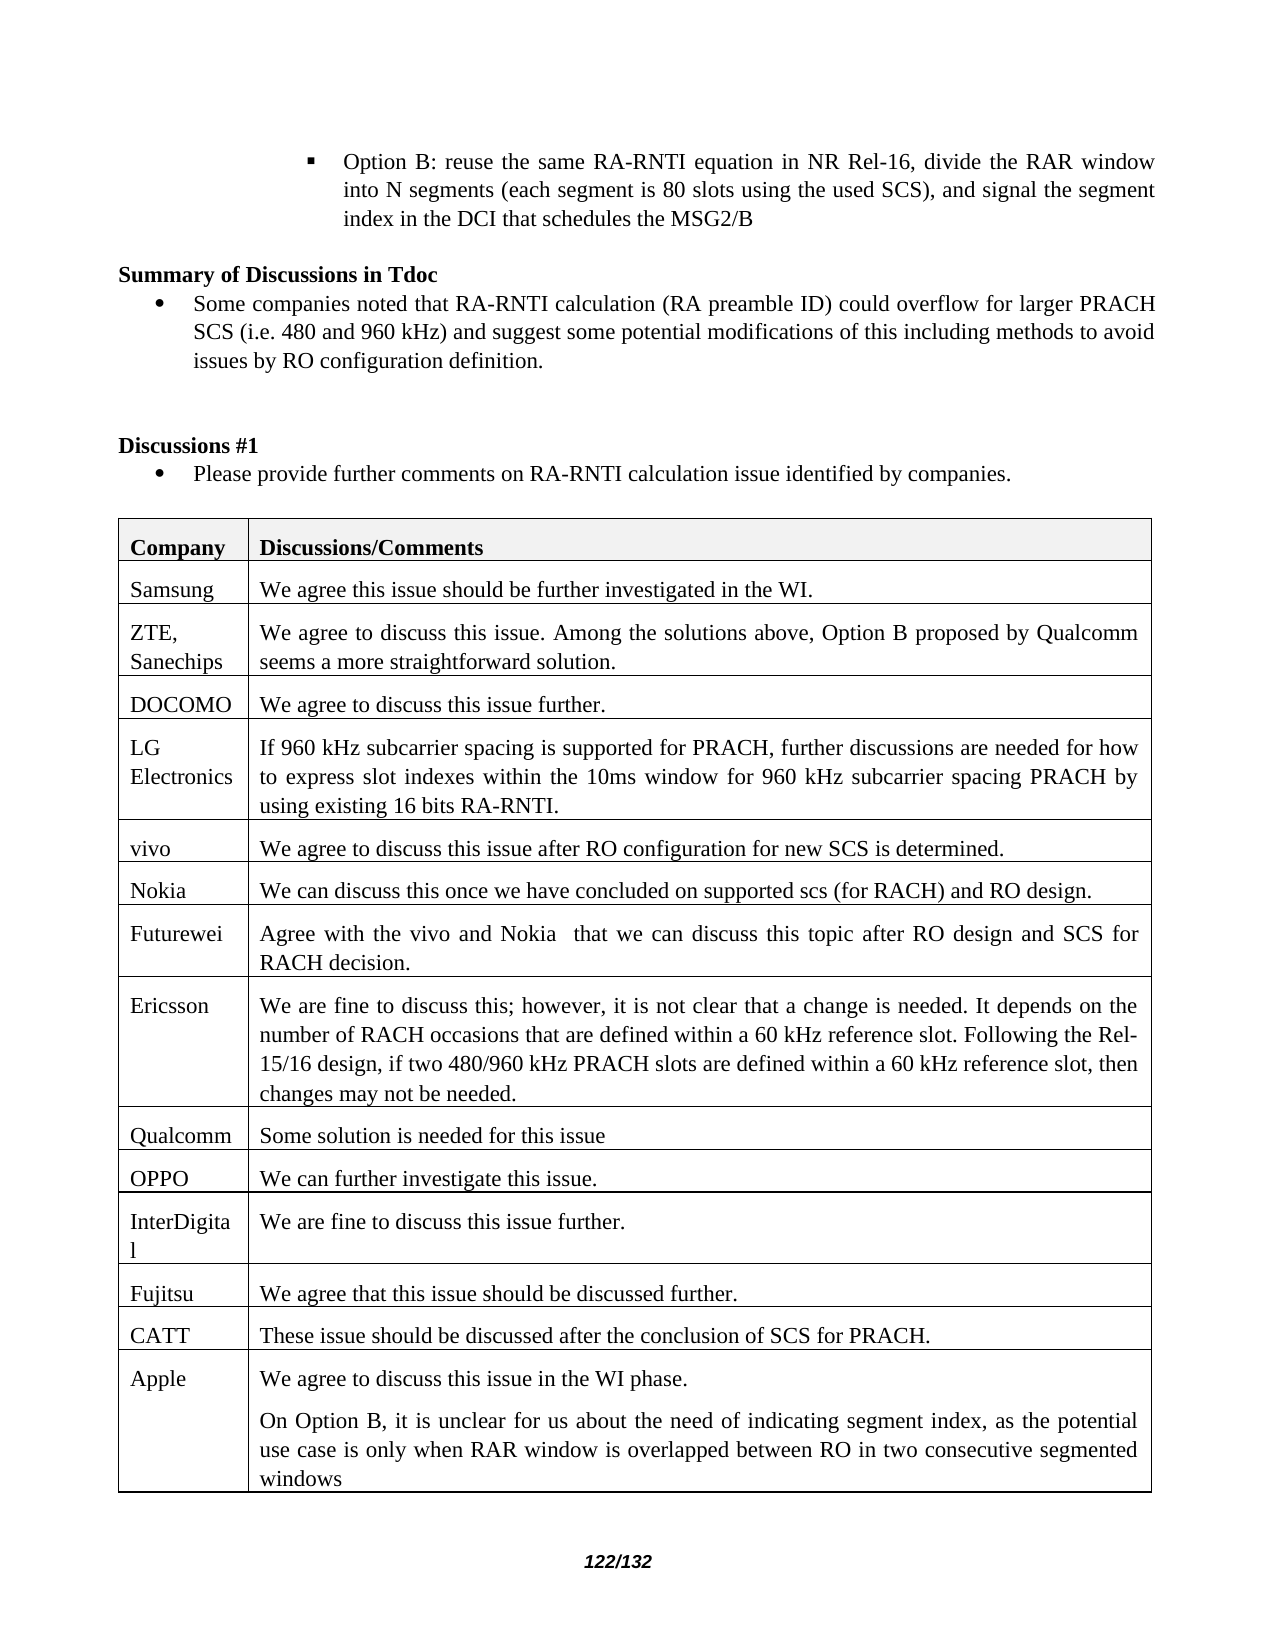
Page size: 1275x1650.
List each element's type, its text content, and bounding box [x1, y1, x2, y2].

table_cell LG Electronics [119, 719, 248, 818]
table_cell InterDigital [119, 1193, 248, 1263]
table_cell Fujitsu [119, 1264, 248, 1306]
table_cell Samsung [119, 561, 248, 603]
list Please provide further comments on RA-RNTI calculation issue identified by companies. [156, 461, 1157, 487]
table_header Discussions/Comments [249, 519, 1151, 560]
table_cell CATT [119, 1307, 248, 1349]
table_cell Apple [119, 1350, 248, 1491]
table_cell We can further investigate this issue. [249, 1150, 1151, 1191]
table_cell We are fine to discuss this; however, it is not clear that a change is needed. It depends on the number of RACH occasions that are defined within a 60 kHz reference slot. Following the Rel-15/16 design, if two 480/960 kHz PRACH slots are defined within a 60 kHz reference slot, then changes may not be needed. [249, 977, 1151, 1106]
table_cell DOCOMO [119, 676, 248, 717]
table_cell We can discuss this once we have concluded on supported scs (for RACH) and RO design. [249, 862, 1151, 904]
table_cell We agree this issue should be further investigated in the WI. [249, 561, 1151, 603]
table_cell Agree with the vivo and Nokia that we can discuss this topic after RO design and SCS for RACH decision. [249, 905, 1151, 976]
table_cell These issue should be discussed after the conclusion of SCS for PRACH. [249, 1307, 1151, 1349]
table_cell Nokia [119, 862, 248, 904]
table_cell We agree to discuss this issue further. [249, 676, 1151, 717]
table_cell We are fine to discuss this issue further. [249, 1193, 1151, 1263]
table_cell We agree to discuss this issue. Among the solutions above, Option B proposed by Qualcomm seems a more straightforward solution. [249, 604, 1151, 675]
table_cell Some solution is needed for this issue [249, 1107, 1151, 1149]
table_cell If 960 kHz subcarrier spacing is supported for PRACH, further discussions are needed for how to express slot indexes within the 10ms window for 960 kHz subcarrier spacing PRACH by using existing 16 bits RA-RNTI. [249, 719, 1151, 818]
text Summary of Discussions in Tdoc [118, 261, 1157, 288]
list Option B: reuse the same RA-RNTI equation in NR Rel-16, divide the RAR window into N segments (each segment is 80 slots using the used SCS), and signal the segment index in the DCI that schedules the MSG2/B [306, 148, 1157, 231]
table_cell vivo [119, 820, 248, 861]
table_cell OPPO [119, 1150, 248, 1191]
table_cell Qualcomm [119, 1107, 248, 1149]
table_cell We agree to discuss this issue after RO configuration for new SCS is determined. [249, 820, 1151, 861]
table_cell ZTE, Sanechips [119, 604, 248, 675]
table_cell We agree to discuss this issue in the WI phase. On Option B, it is unclear for us about the need of indicating segment index, as the potential use case is only when RAR window is overlapped between RO in two consecutive segmented windows [249, 1350, 1151, 1491]
table_header Company [119, 519, 248, 560]
table_cell Futurewei [119, 905, 248, 976]
text Discussions #1 [118, 432, 1157, 458]
table_cell Ericsson [119, 977, 248, 1106]
table_cell We agree that this issue should be discussed further. [249, 1264, 1151, 1306]
list Some companies noted that RA-RNTI calculation (RA preamble ID) could overflow for larger PRACH SCS (i.e. 480 and 960 kHz) and suggest some potential modifications of this including methods to avoid issues by RO configuration definition. [156, 290, 1157, 373]
